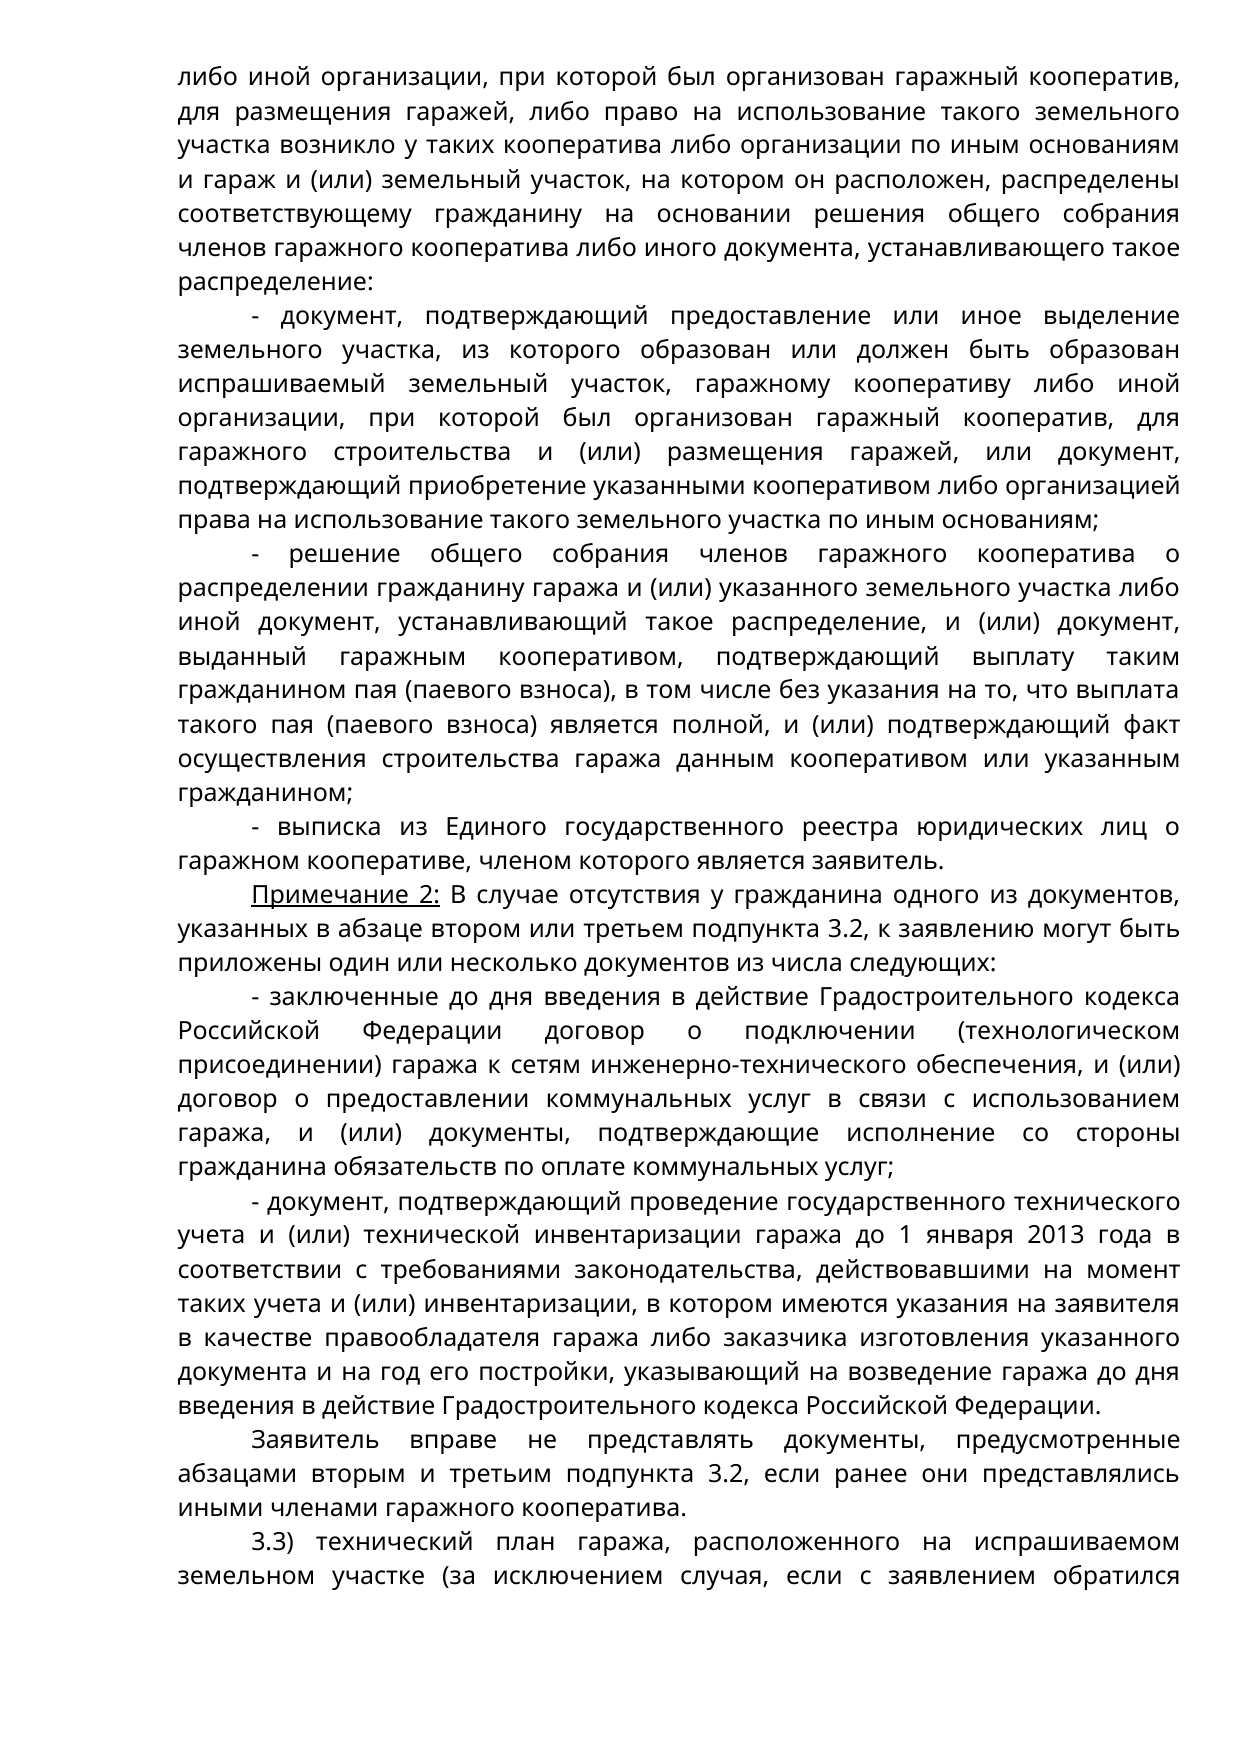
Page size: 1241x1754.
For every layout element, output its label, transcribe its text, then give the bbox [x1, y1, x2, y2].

text - документ, подтверждающий предоставление или иное выделение земельного участка, из которого образован или должен быть образован испрашиваемый земельный участок, гаражному кооперативу либо иной организации, при которой был организован гаражный кооператив, для гаражного строительства и (или) размещения гаражей, или документ, подтверждающий приобретение указанными кооперативом либо организацией права на использование такого земельного участка по иным основаниям; [177, 297, 1181, 536]
text - решение общего собрания членов гаражного кооператива о распределении гражданину гаража и (или) указанного земельного участка либо иной документ, устанавливающий такое распределение, и (или) документ, выданный гаражным кооперативом, подтверждающий выплату таким гражданином пая (паевого взноса), в том числе без указания на то, что выплата такого пая (паевого взноса) является полной, и (или) подтверждающий факт осуществления строительства гаража данным кооперативом или указанным гражданином; [177, 536, 1181, 808]
text Примечание 2: В случае отсутствия у гражданина одного из документов, указанных в абзаце втором или третьем подпункта 3.2, к заявлению могут быть приложены один или несколько документов из числа следующих: [177, 877, 1181, 979]
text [177, 1524, 1181, 1592]
text - заключенные до дня введения в действие Градостроительного кодекса Российской Федерации договор о подключении (технологическом присоединении) гаража к сетям инженерно-технического обеспечения, и (или) договор о предоставлении коммунальных услуг в связи с использованием гаража, и (или) документы, подтверждающие исполнение со стороны гражданина обязательств по оплате коммунальных услуг; [177, 979, 1181, 1183]
text - выписка из Единого государственного реестра юридических лиц о гаражном кооперативе, членом которого является заявитель. [177, 808, 1181, 877]
text Заявитель вправе не представлять документы, предусмотренные абзацами вторым и третьим подпункта 3.2, если ранее они представлялись иными членами гаражного кооператива. [177, 1422, 1181, 1524]
text - документ, подтверждающий проведение государственного технического учета и (или) технической инвентаризации гаража до 1 января 2013 года в соответствии с требованиями законодательства, действовавшими на момент таких учета и (или) инвентаризации, в котором имеются указания на заявителя в качестве правообладателя гаража либо заказчика изготовления указанного документа и на год его постройки, указывающий на возведение гаража до дня введения в действие Градостроительного кодекса Российской Федерации. [177, 1183, 1181, 1422]
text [177, 59, 1181, 297]
